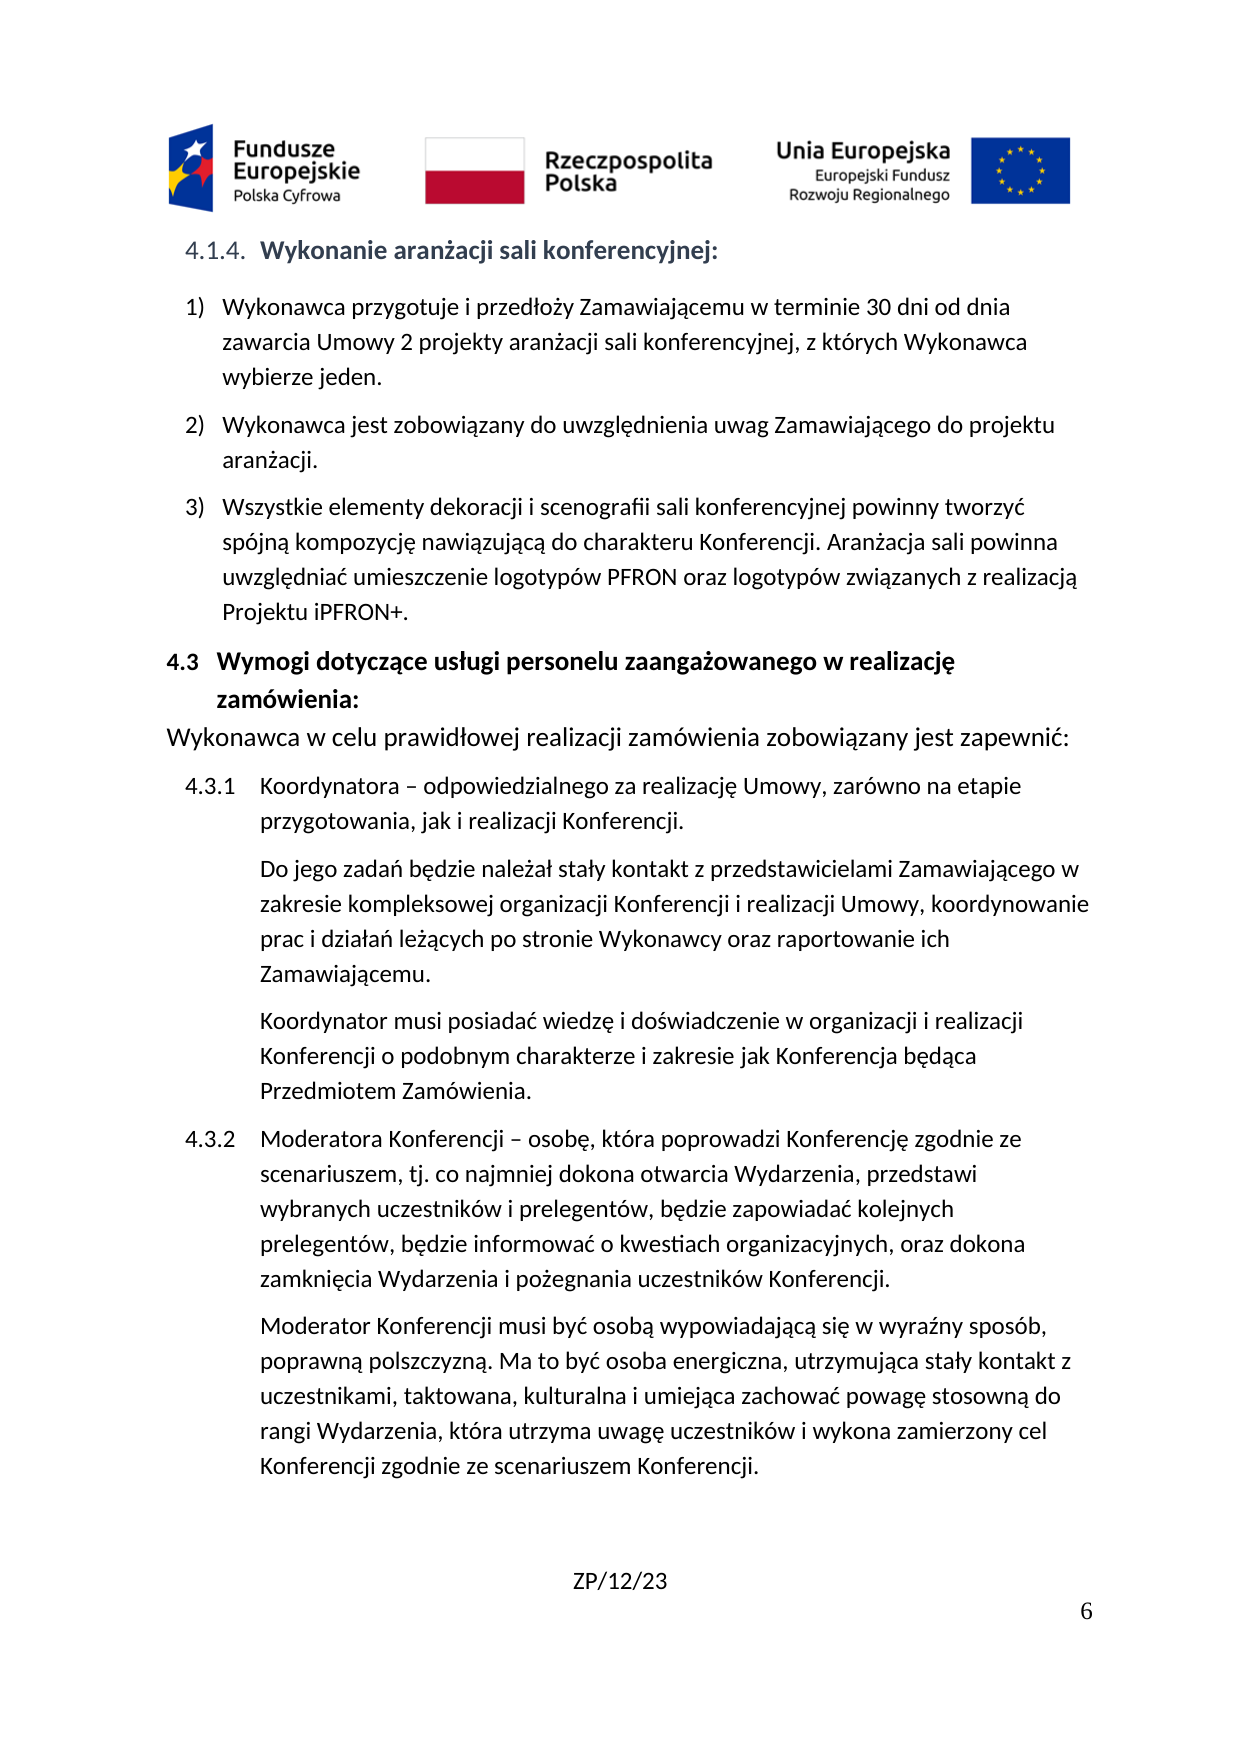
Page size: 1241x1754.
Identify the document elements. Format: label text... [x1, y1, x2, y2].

list Do jego zadań będzie należał stały kontakt z przedstawicielami Zamawiającego w zakresie kompleksowej organizacji Konferencji i realizacji Umowy, koordynowanie prac i działań leżących po stronie Wykonawcy oraz raportowanie ich Zamawiającemu. [260, 853, 1093, 988]
list Moderator Konferencji musi być osobą wypowiadającą się w wyraźny sposób, poprawną polszczyzną. Ma to być osoba energiczna, utrzymująca stały kontakt z uczestnikami, taktowana, kulturalna i umiejąca zachować powagę stosowną do rangi Wydarzenia, która utrzyma uwagę uczestników i wykona zamierzony cel Konferencji zgodnie ze scenariuszem Konferencji. [260, 1310, 1093, 1481]
list Koordynatora – odpowiedzialnego za realizację Umowy, zarówno na etapie przygotowania, jak i realizacji Konferencji. [185, 770, 1093, 836]
list Wykonawca jest zobowiązany do uwzględnienia uwag Zamawiającego do projektu aranżacji. [185, 409, 1093, 474]
picture [147, 102, 1092, 234]
list Moderatora Konferencji – osobę, która poprowadzi Konferencję zgodnie ze scenariuszem, tj. co najmniej dokona otwarcia Wydarzenia, przedstawi wybranych uczestników i prelegentów, będzie zapowiadać kolejnych prelegentów, będzie informować o kwestiach organizacyjnych, oraz dokona zamknięcia Wydarzenia i pożegnania uczestników Konferencji. [185, 1123, 1093, 1293]
list Wymogi dotyczące usługi personelu zaangażowanego w realizację zamówienia: [166, 644, 1093, 715]
text Wykonawca w celu prawidłowej realizacji zamówienia zobowiązany jest zapewnić: [166, 720, 1093, 753]
list Koordynator musi posiadać wiedzę i doświadczenie w organizacji i realizacji Konferencji o podobnym charakterze i zakresie jak Konferencja będąca Przedmiotem Zamówienia. [260, 1005, 1093, 1106]
subtitle Wykonanie aranżacji sali konferencyjnej: [185, 233, 1093, 267]
list Wszystkie elementy dekoracji i scenografii sali konferencyjnej powinny tworzyć spójną kompozycję nawiązującą do charakteru Konferencji. Aranżacja sali powinna uwzględniać umieszczenie logotypów PFRON oraz logotypów związanych z realizacją Projektu iPFRON+. [185, 492, 1093, 627]
list Wykonawca przygotuje i przedłoży Zamawiającemu w terminie 30 dni od dnia zawarcia Umowy 2 projekty aranżacji sali konferencyjnej, z których Wykonawca wybierze jeden. [185, 292, 1093, 392]
